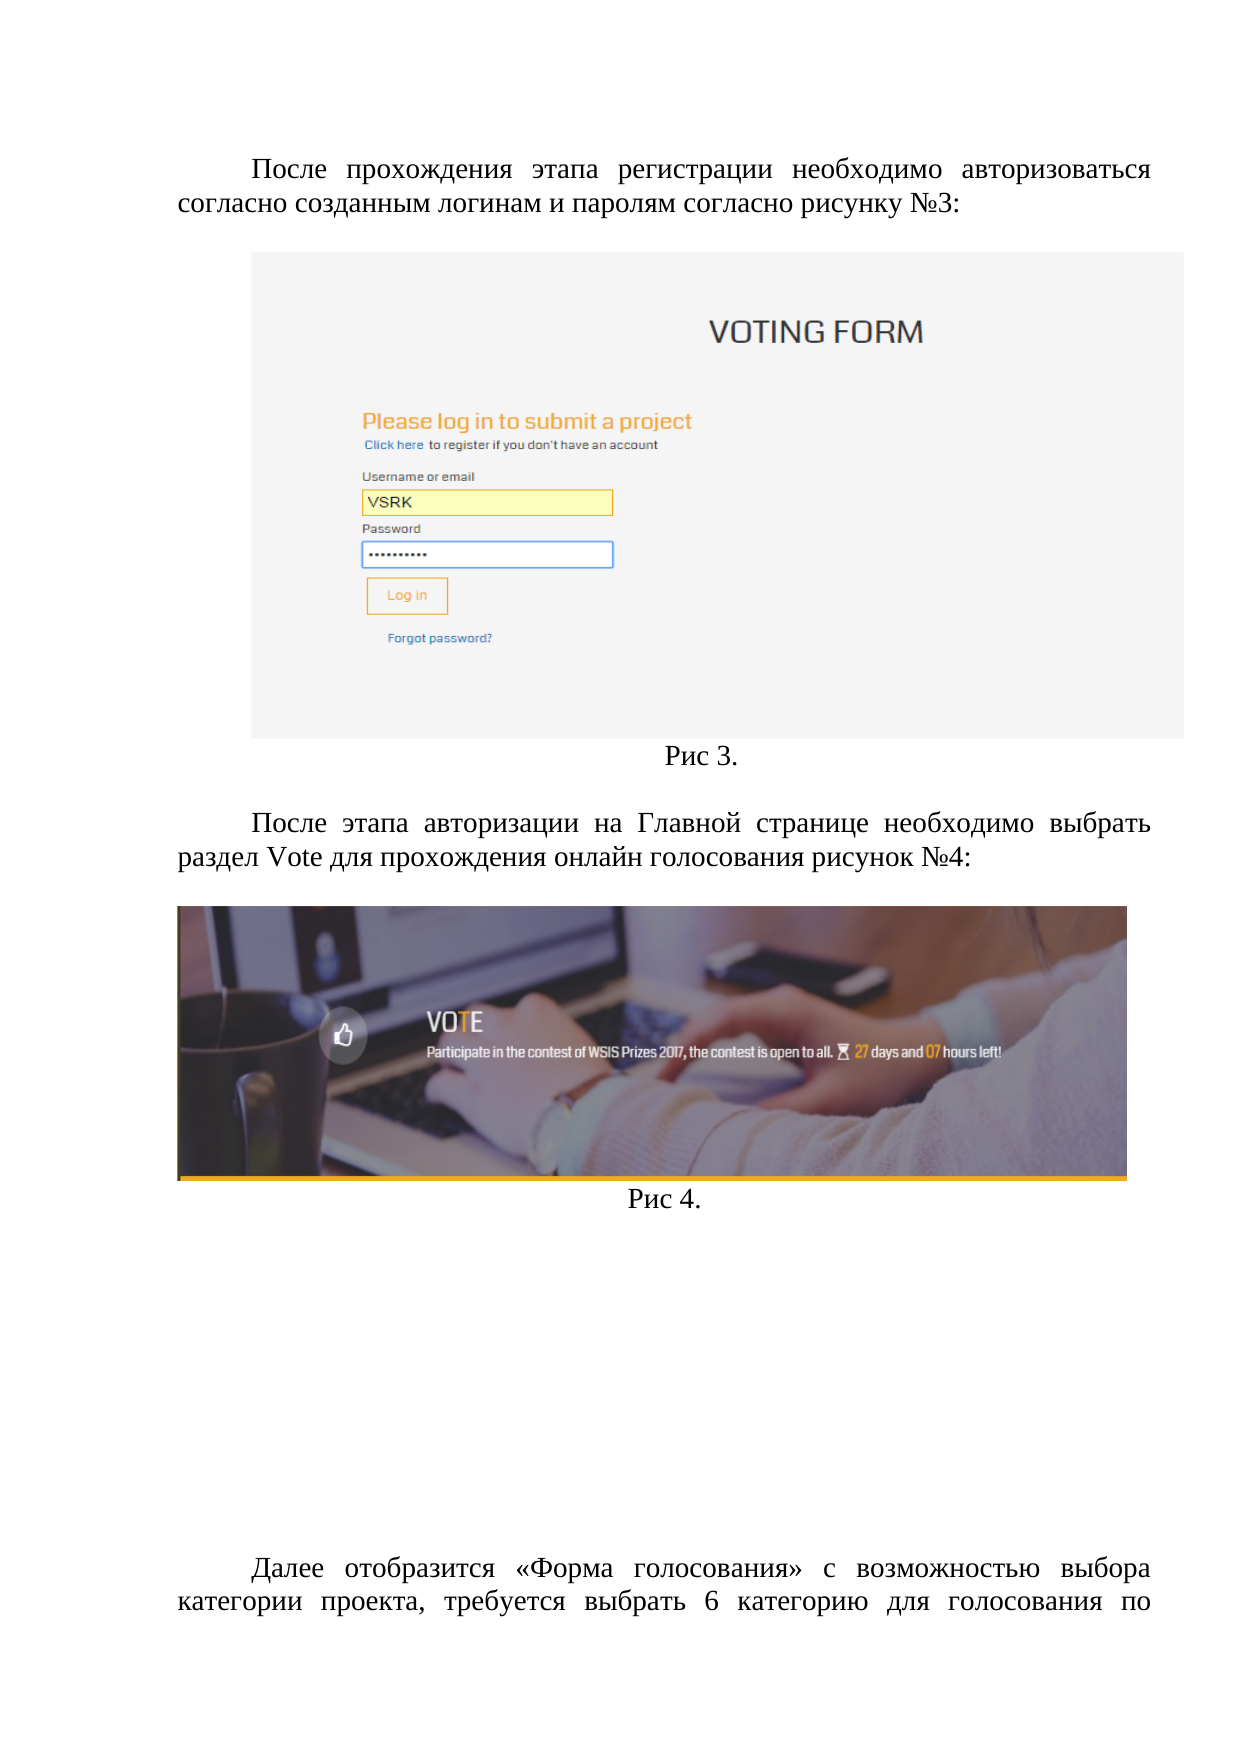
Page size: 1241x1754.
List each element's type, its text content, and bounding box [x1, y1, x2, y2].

text Рис 3. [177, 738, 1152, 772]
picture [251, 252, 1184, 739]
picture [177, 906, 1127, 1181]
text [177, 1550, 1152, 1617]
text После прохождения этапа регистрации необходимо авторизоваться согласно созданным логинам и паролям согласно рисунку №3: [177, 152, 1152, 219]
text Рис 4. [177, 1181, 1152, 1214]
text После этапа авторизации на Главной странице необходимо выбрать раздел Vote для прохождения онлайн голосования рисунок №4: [177, 805, 1152, 872]
